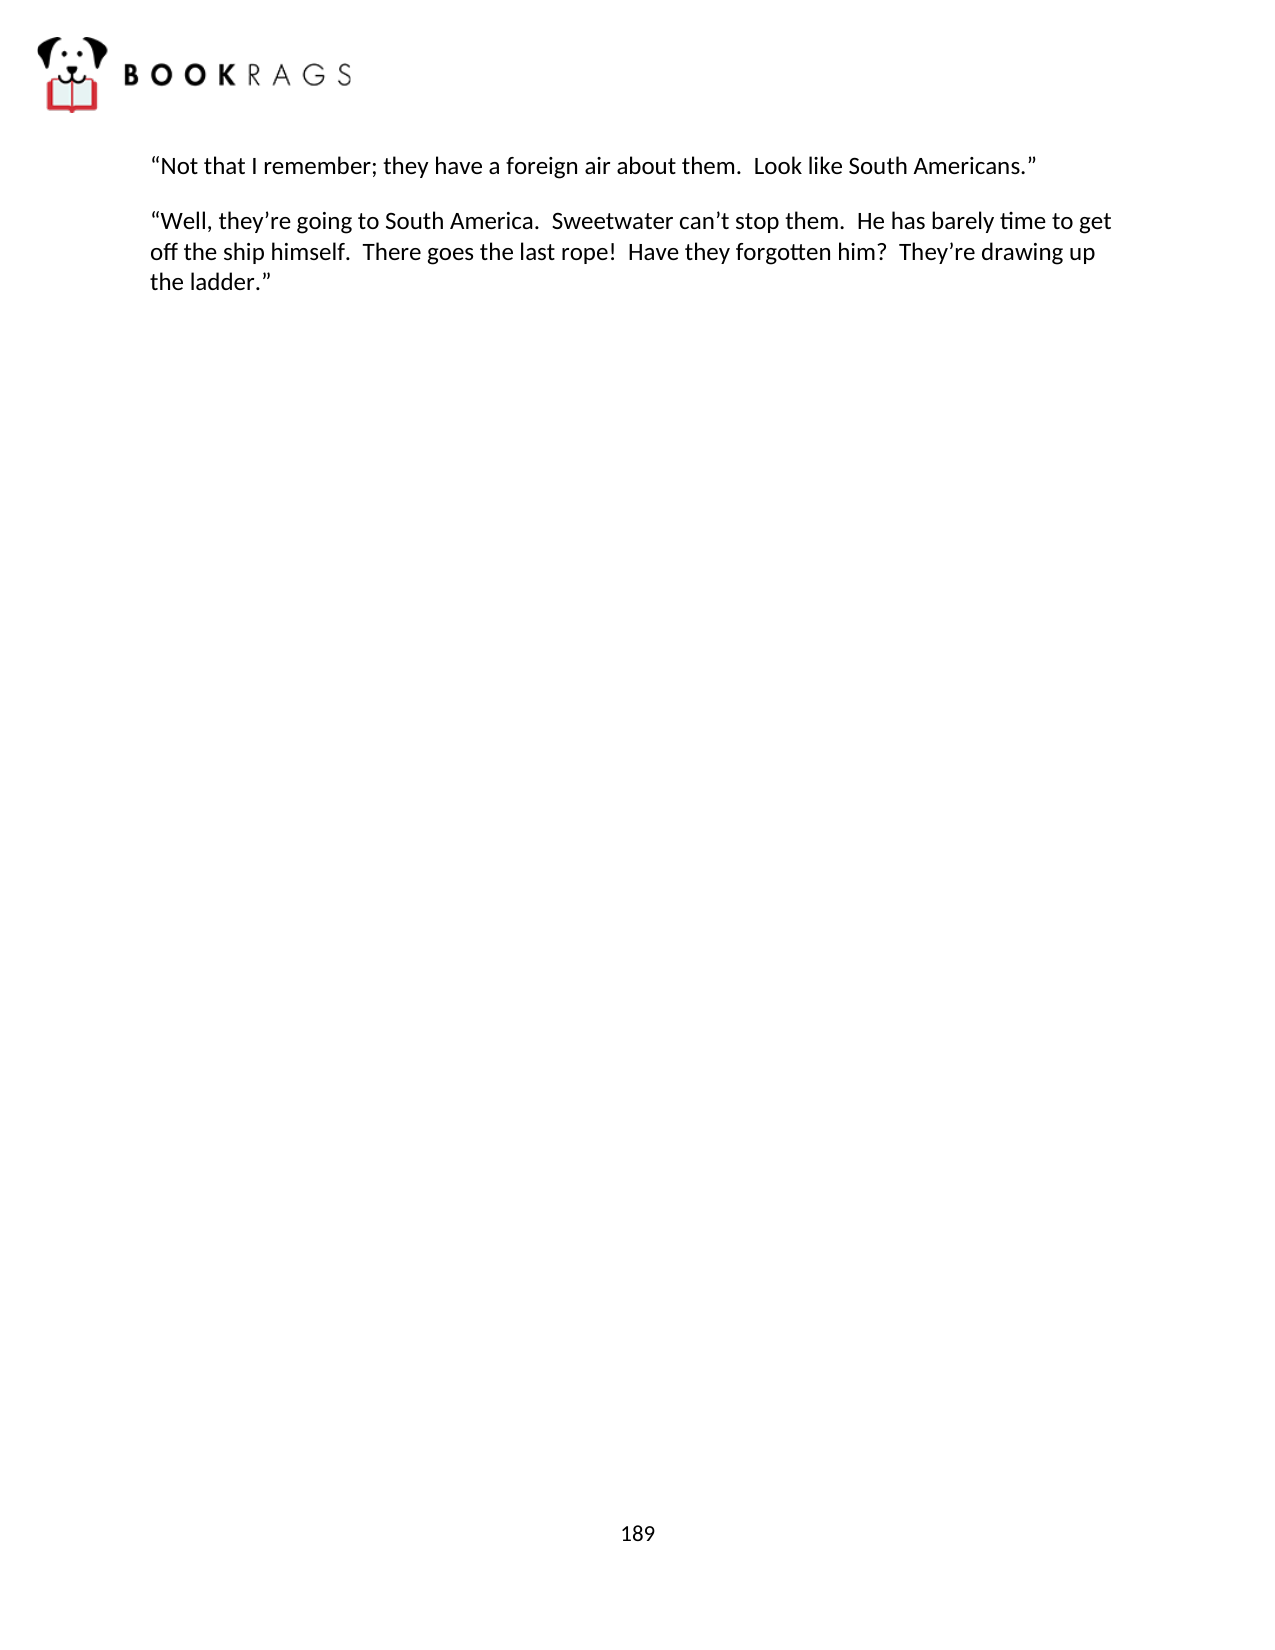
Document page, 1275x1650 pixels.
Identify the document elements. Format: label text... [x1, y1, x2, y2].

picture [37, 37, 351, 113]
text “Not that I remember; they have a foreign air about them. Look like South Americans.” [150, 150, 1125, 181]
text “Well, they’re going to South America. Sweetwater can’t stop them. He has barely time to get off the ship himself. There goes the last rope! Have they forgotten him? They’re drawing up the ladder.” [150, 206, 1125, 297]
